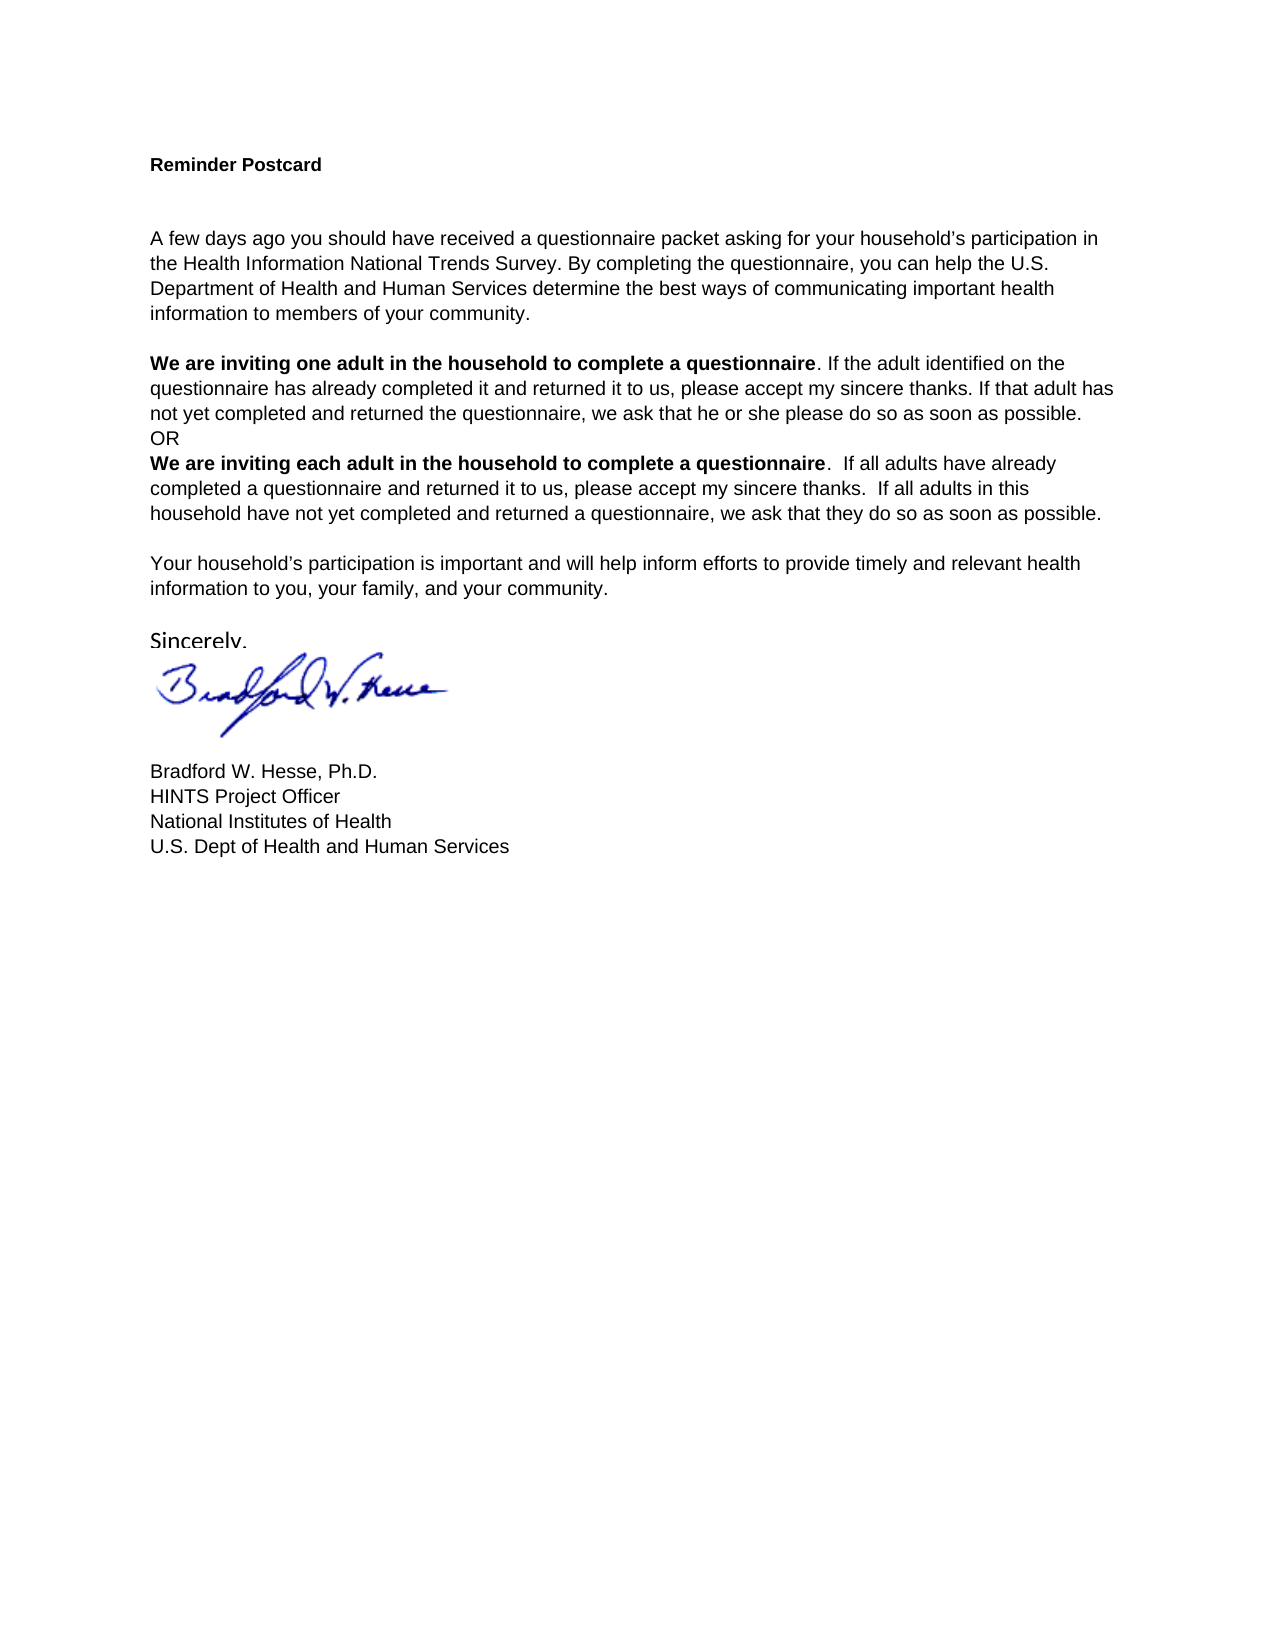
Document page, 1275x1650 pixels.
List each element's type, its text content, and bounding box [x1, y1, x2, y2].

text Sincerely, [150, 625, 1125, 656]
text U.S. Dept of Health and Human Services [150, 833, 1125, 858]
text OR [150, 425, 1125, 450]
text Reminder Postcard [150, 150, 1125, 175]
text HINTS Project Officer [150, 783, 1125, 808]
text We are inviting one adult in the household to complete a questionnaire. If the adult identified on the questionnaire has already completed it and returned it to us, please accept my sincere thanks. If that adult has not yet completed and returned the questionnaire, we ask that he or she please do so as soon as possible. [150, 350, 1125, 425]
text Your household’s participation is important and will help inform efforts to provide timely and relevant health information to you, your family, and your community. [150, 550, 1125, 600]
text Bradford W. Hesse, Ph.D. [150, 758, 1125, 783]
text A few days ago you should have received a questionnaire packet asking for your household’s participation in the Health Information National Trends Survey. By completing the questionnaire, you can help the U.S. Department of Health and Human Services determine the best ways of communicating important health information to members of your community. [150, 225, 1125, 325]
text National Institutes of Health [150, 808, 1125, 833]
text We are inviting each adult in the household to complete a questionnaire. If all adults have already completed a questionnaire and returned it to us, please accept my sincere thanks. If all adults in this household have not yet completed and returned a questionnaire, we ask that they do so as soon as possible. [150, 450, 1125, 525]
